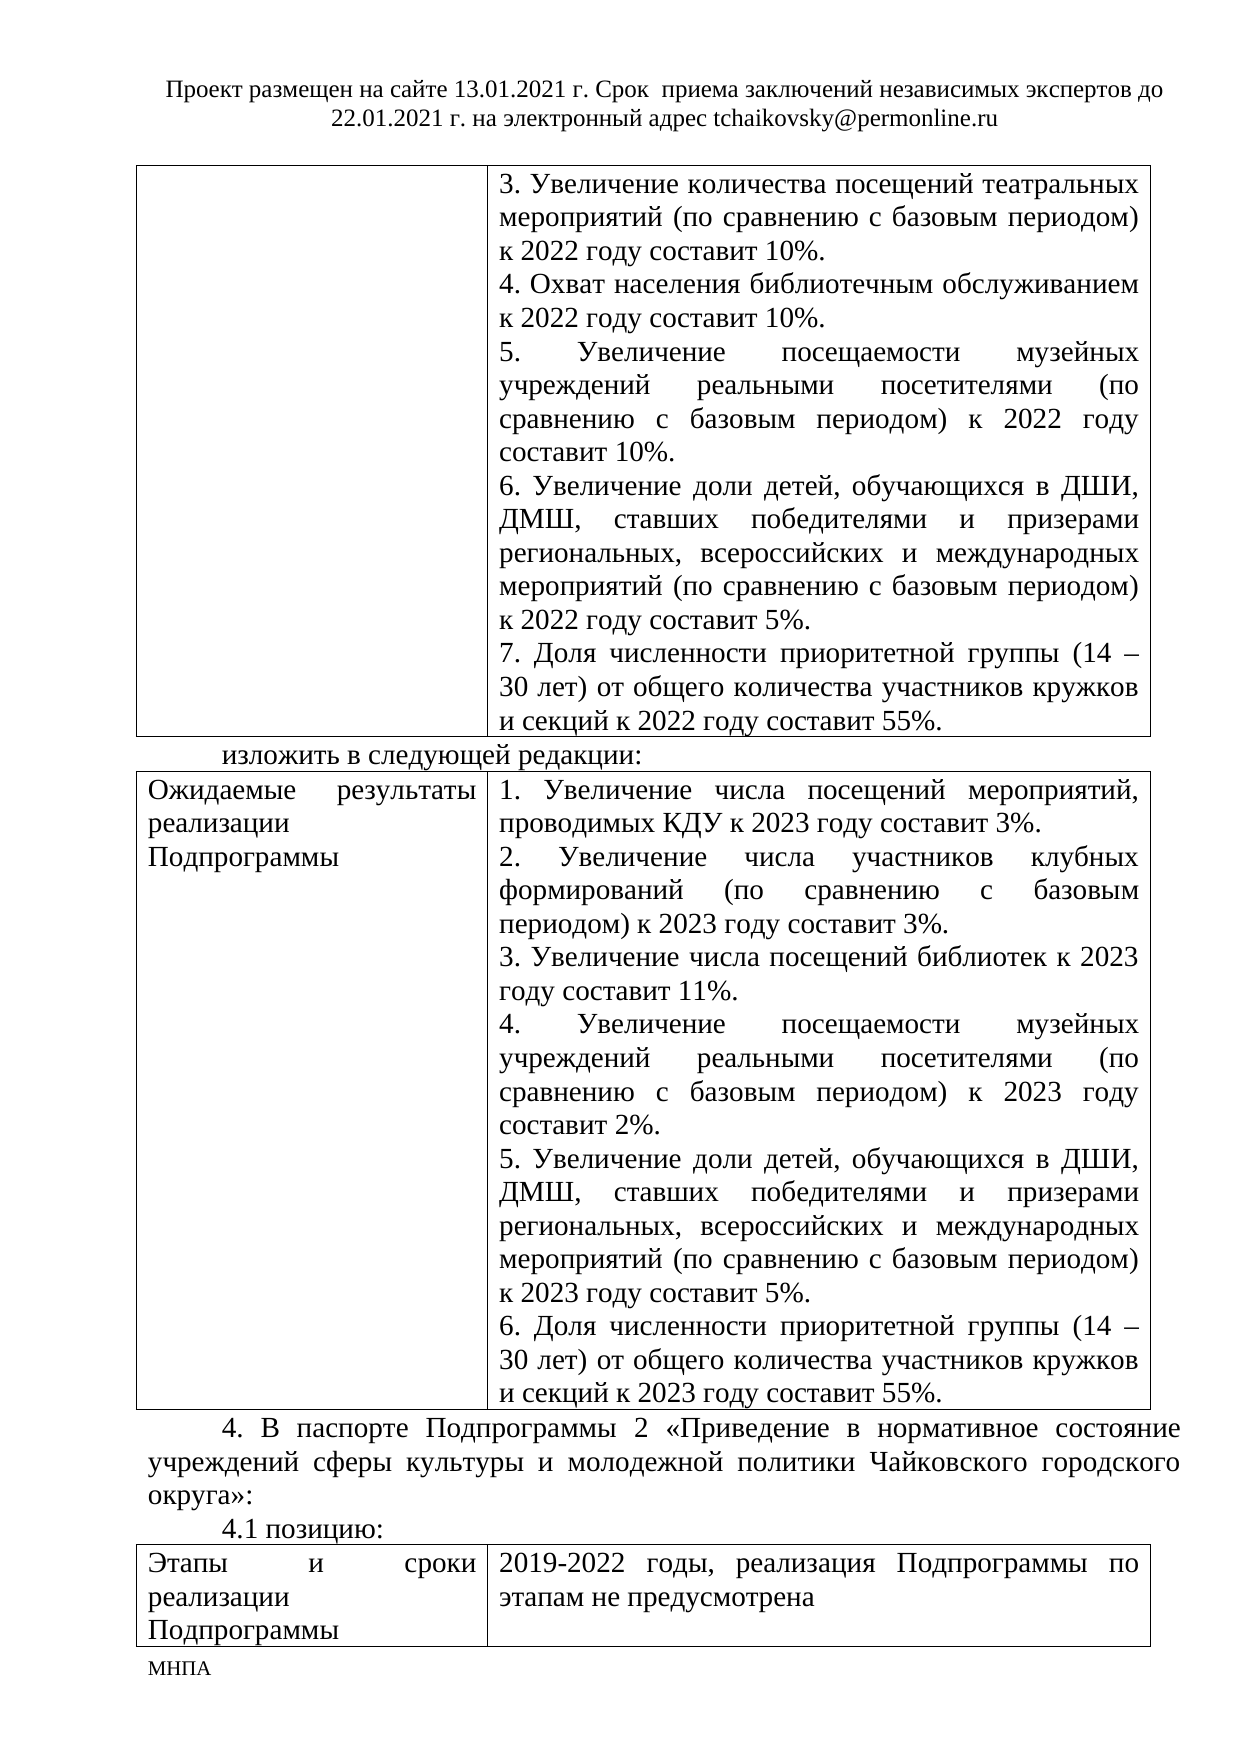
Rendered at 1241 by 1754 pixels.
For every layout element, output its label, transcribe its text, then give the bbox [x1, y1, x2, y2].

text изложить в следующей редакции: [148, 737, 1181, 771]
text 4.1 позицию: [148, 1511, 1181, 1544]
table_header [137, 166, 487, 736]
text 4. В паспорте Подпрограммы 2 «Приведение в нормативное состояние учреждений сферы культуры и молодежной политики Чайковского городского округа»: [148, 1410, 1181, 1511]
table_header Ожидаемые результаты реализации Подпрограммы [137, 772, 487, 1409]
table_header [488, 166, 1150, 736]
table_header Этапы и сроки реализации Подпрограммы [137, 1545, 487, 1646]
table_header 1. Увеличение числа посещений мероприятий, проводимых КДУ к 2023 году составит 3%. 2. Увеличение числа участников клубных формирований (по сравнению с базовым периодом) к 2023 году составит 3%. 3. Увеличение числа посещений библиотек к 2023 году составит 11%. 4. Увеличение посещаемости музейных учреждений реальными посетителями (по сравнению с базовым периодом) к 2023 году составит 2%. 5. Увеличение доли детей, обучающихся в ДШИ, ДМШ, ставших победителями и призерами региональных, всероссийских и международных мероприятий (по сравнению с базовым периодом) к 2023 году составит 5%. 6. Доля численности приоритетной группы (14 – 30 лет) от общего количества участников кружков и секций к 2023 году составит 55%. [488, 772, 1150, 1409]
table_header 2019-2022 годы, реализация Подпрограммы по этапам не предусмотрена [488, 1545, 1150, 1646]
